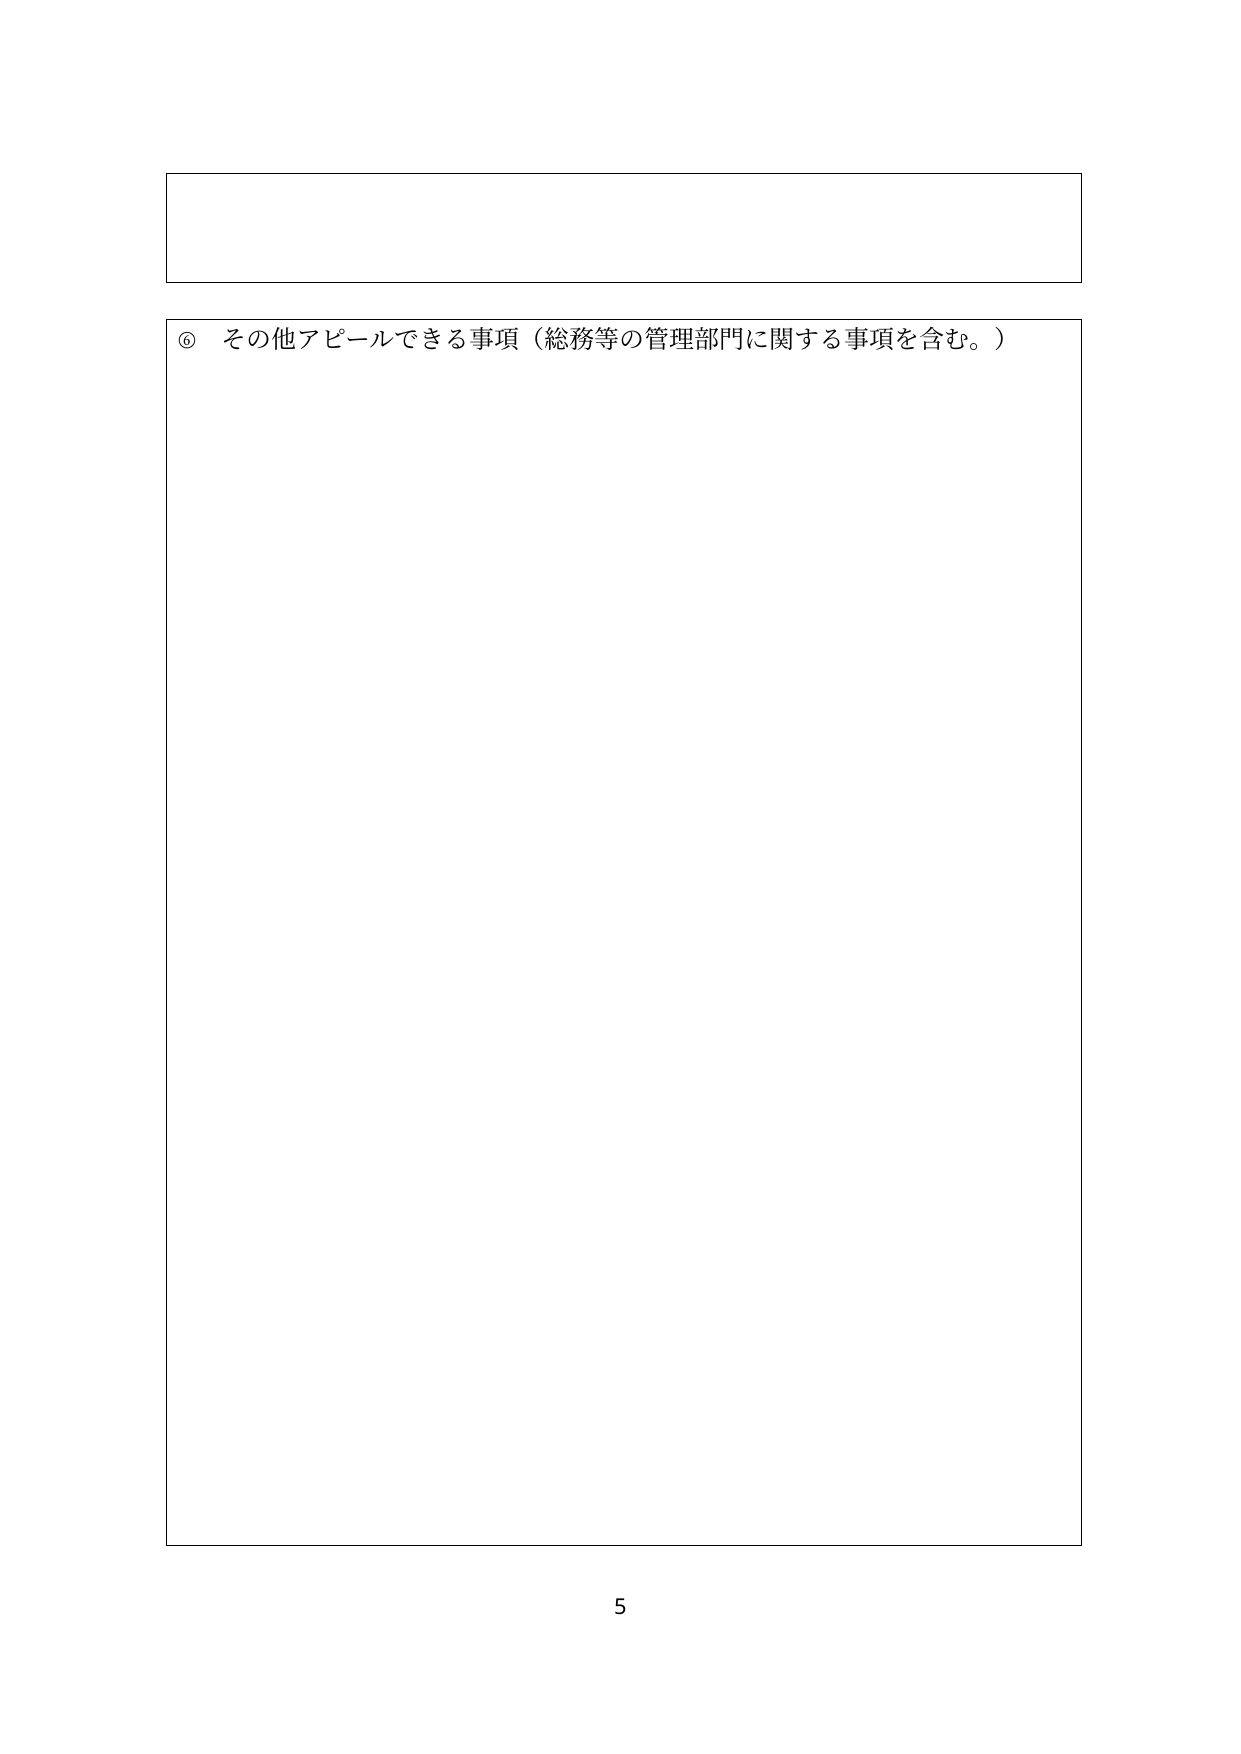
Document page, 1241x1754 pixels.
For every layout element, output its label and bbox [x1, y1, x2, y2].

table_header [167, 320, 1081, 1545]
table_header [167, 174, 1081, 282]
